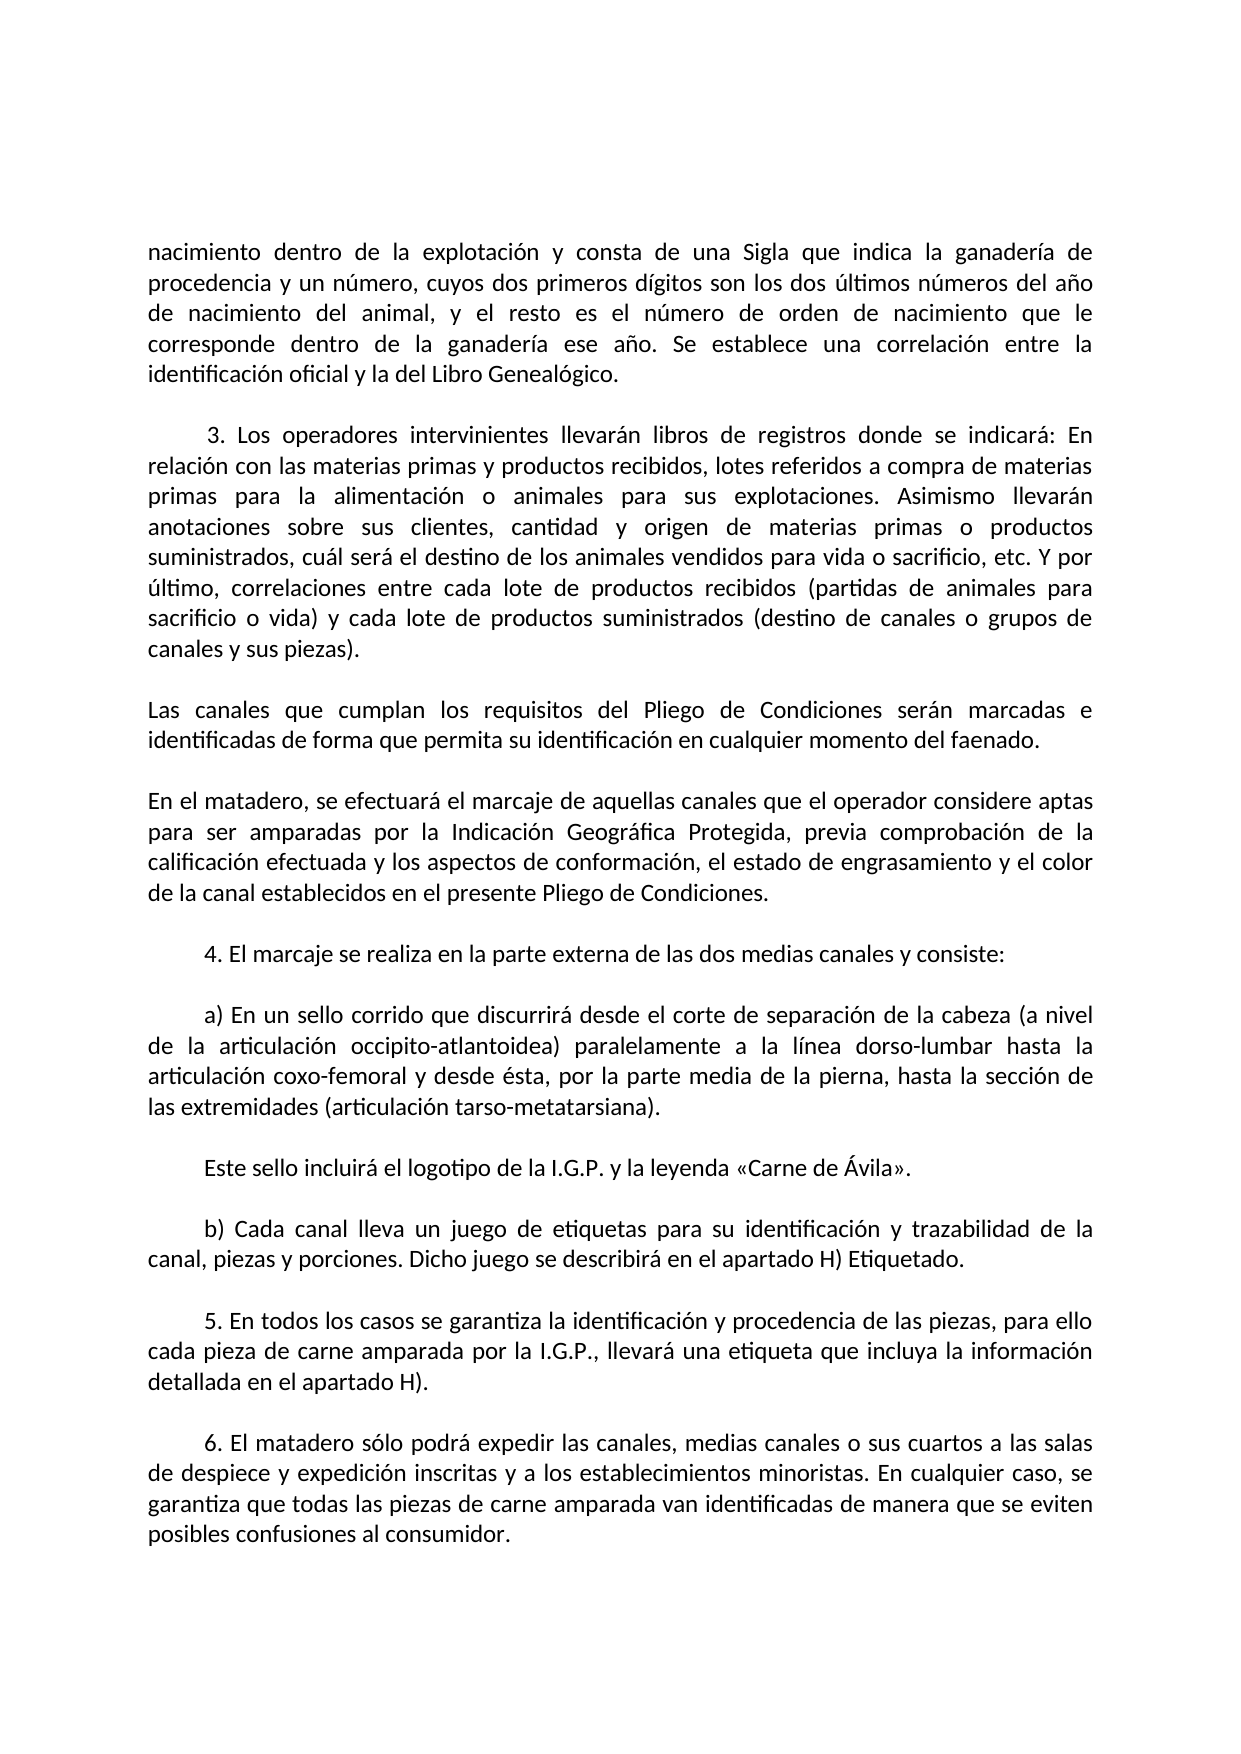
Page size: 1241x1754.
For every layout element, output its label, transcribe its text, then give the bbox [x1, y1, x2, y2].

list En un sello corrido que discurrirá desde el corte de separación de la cabeza (a nivel de la articulación occipito-atlantoidea) paralelamente a la línea dorso-lumbar hasta la articulación coxo-femoral y desde ésta, por la parte media de la pierna, hasta la sección de las extremidades (articulación tarso-metatarsiana). [148, 999, 1093, 1121]
text nacimiento dentro de la explotación y consta de una Sigla que indica la ganadería de procedencia y un número, cuyos dos primeros dígitos son los dos últimos números del año de nacimiento del animal, y el resto es el número de orden de nacimiento que le corresponde dentro de la ganadería ese año. Se establece una correlación entre la identificación oficial y la del Libro Genealógico. [148, 236, 1093, 389]
text Este sello incluirá el logotipo de la I.G.P. y la leyenda «Carne de Ávila». [204, 1152, 1105, 1182]
text En el matadero, se efectuará el marcaje de aquellas canales que el operador considere aptas para ser amparadas por la Indicación Geográfica Protegida, previa comprobación de la calificación efectuada y los aspectos de conformación, el estado de engrasamiento y el color de la canal establecidos en el presente Pliego de Condiciones. [148, 786, 1093, 908]
list Cada canal lleva un juego de etiquetas para su identificación y trazabilidad de la canal, piezas y porciones. Dicho juego se describirá en el apartado H) Etiquetado. [148, 1213, 1093, 1274]
list El matadero sólo podrá expedir las canales, medias canales o sus cuartos a las salas de despiece y expedición inscritas y a los establecimientos minoristas. En cualquier caso, se garantiza que todas las piezas de carne amparada van identificadas de manera que se eviten posibles confusiones al consumidor. [148, 1427, 1093, 1549]
list En todos los casos se garantiza la identificación y procedencia de las piezas, para ello cada pieza de carne amparada por la I.G.P., llevará una etiqueta que incluya la información detallada en el apartado H). [148, 1305, 1093, 1396]
list El marcaje se realiza en la parte externa de las dos medias canales y consiste: [204, 938, 1105, 969]
text Las canales que cumplan los requisitos del Pliego de Condiciones serán marcadas e identificadas de forma que permita su identificación en cualquier momento del faenado. [148, 694, 1093, 755]
list Los operadores intervinientes llevarán libros de registros donde se indicará: En relación con las materias primas y productos recibidos, lotes referidos a compra de materias primas para la alimentación o animales para sus explotaciones. Asimismo llevarán anotaciones sobre sus clientes, cantidad y origen de materias primas o productos suministrados, cuál será el destino de los animales vendidos para vida o sacrificio, etc. Y por último, correlaciones entre cada lote de productos recibidos (partidas de animales para sacrificio o vida) y cada lote de productos suministrados (destino de canales o grupos de canales y sus piezas). [148, 419, 1093, 663]
